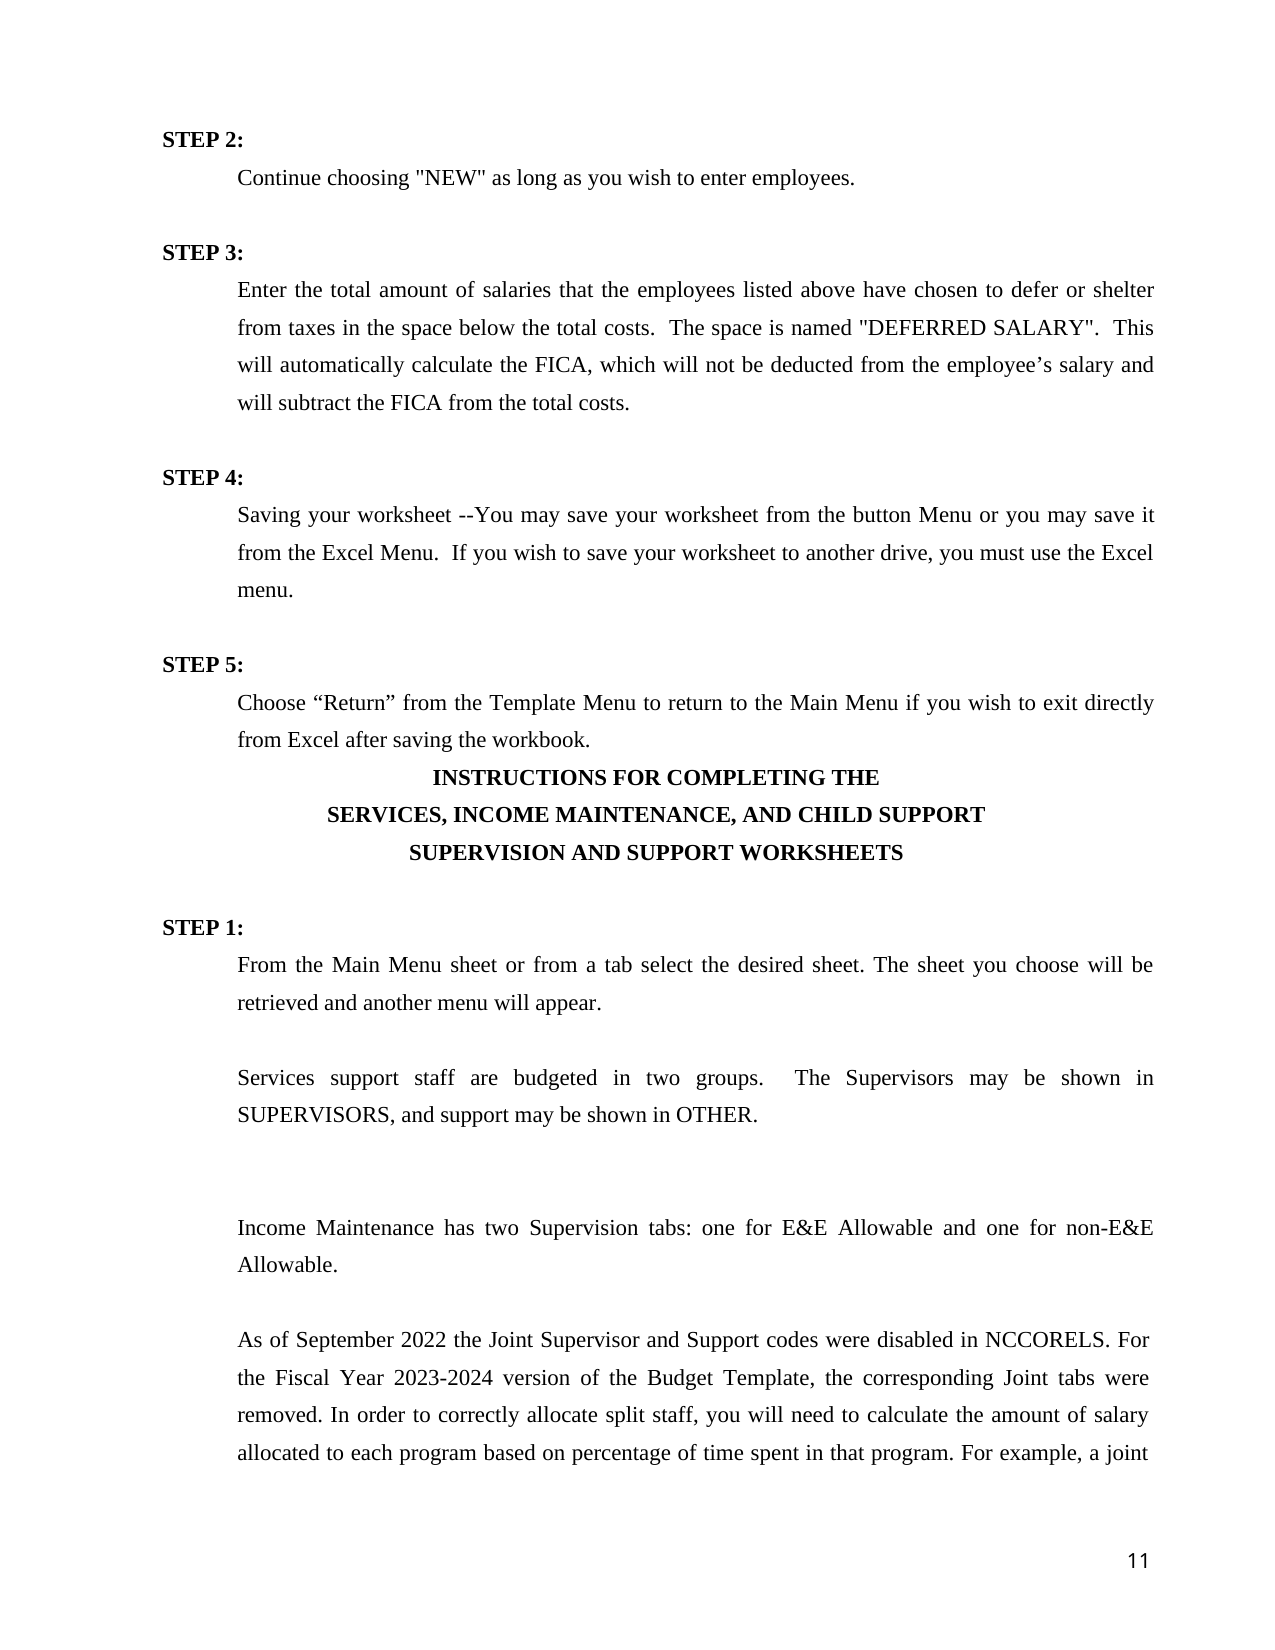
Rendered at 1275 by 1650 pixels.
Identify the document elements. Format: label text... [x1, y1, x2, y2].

text STEP 3: [162, 228, 1151, 265]
text Continue choosing "NEW" as long as you wish to enter employees. [237, 153, 1151, 190]
text From the Main Menu sheet or from a tab select the desired sheet. The sheet you choose will be retrieved and another menu will appear. [237, 940, 1156, 1015]
text INSTRUCTIONS FOR COMPLETING THE [162, 753, 1151, 790]
text STEP 2: [162, 115, 1151, 153]
text SERVICES, INCOME MAINTENANCE, AND CHILD SUPPORT [162, 790, 1151, 828]
text Services support staff are budgeted in two groups. The Supervisors may be shown in SUPERVISORS, and support may be shown in OTHER. [237, 1053, 1156, 1128]
text STEP 1: [162, 903, 1151, 940]
text SUPERVISION AND SUPPORT WORKSHEETS [162, 828, 1151, 865]
text Income Maintenance has two Supervision tabs: one for E&E Allowable and one for non-E&E Allowable. [237, 1203, 1156, 1278]
text STEP 4: [162, 453, 1151, 490]
text Enter the total amount of salaries that the employees listed above have chosen to defer or shelter from taxes in the space below the total costs. The space is named "DEFERRED SALARY". This will automatically calculate the FICA, which will not be deducted from the employee’s salary and will subtract the FICA from the total costs. [237, 265, 1156, 415]
text Saving your worksheet --You may save your worksheet from the button Menu or you may save it from the Excel Menu. If you wish to save your worksheet to another drive, you must use the Excel menu. [237, 490, 1156, 603]
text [237, 1315, 1151, 1465]
text STEP 5: [162, 640, 1151, 678]
text Choose “Return” from the Template Menu to return to the Main Menu if you wish to exit directly from Excel after saving the workbook. [237, 678, 1156, 753]
